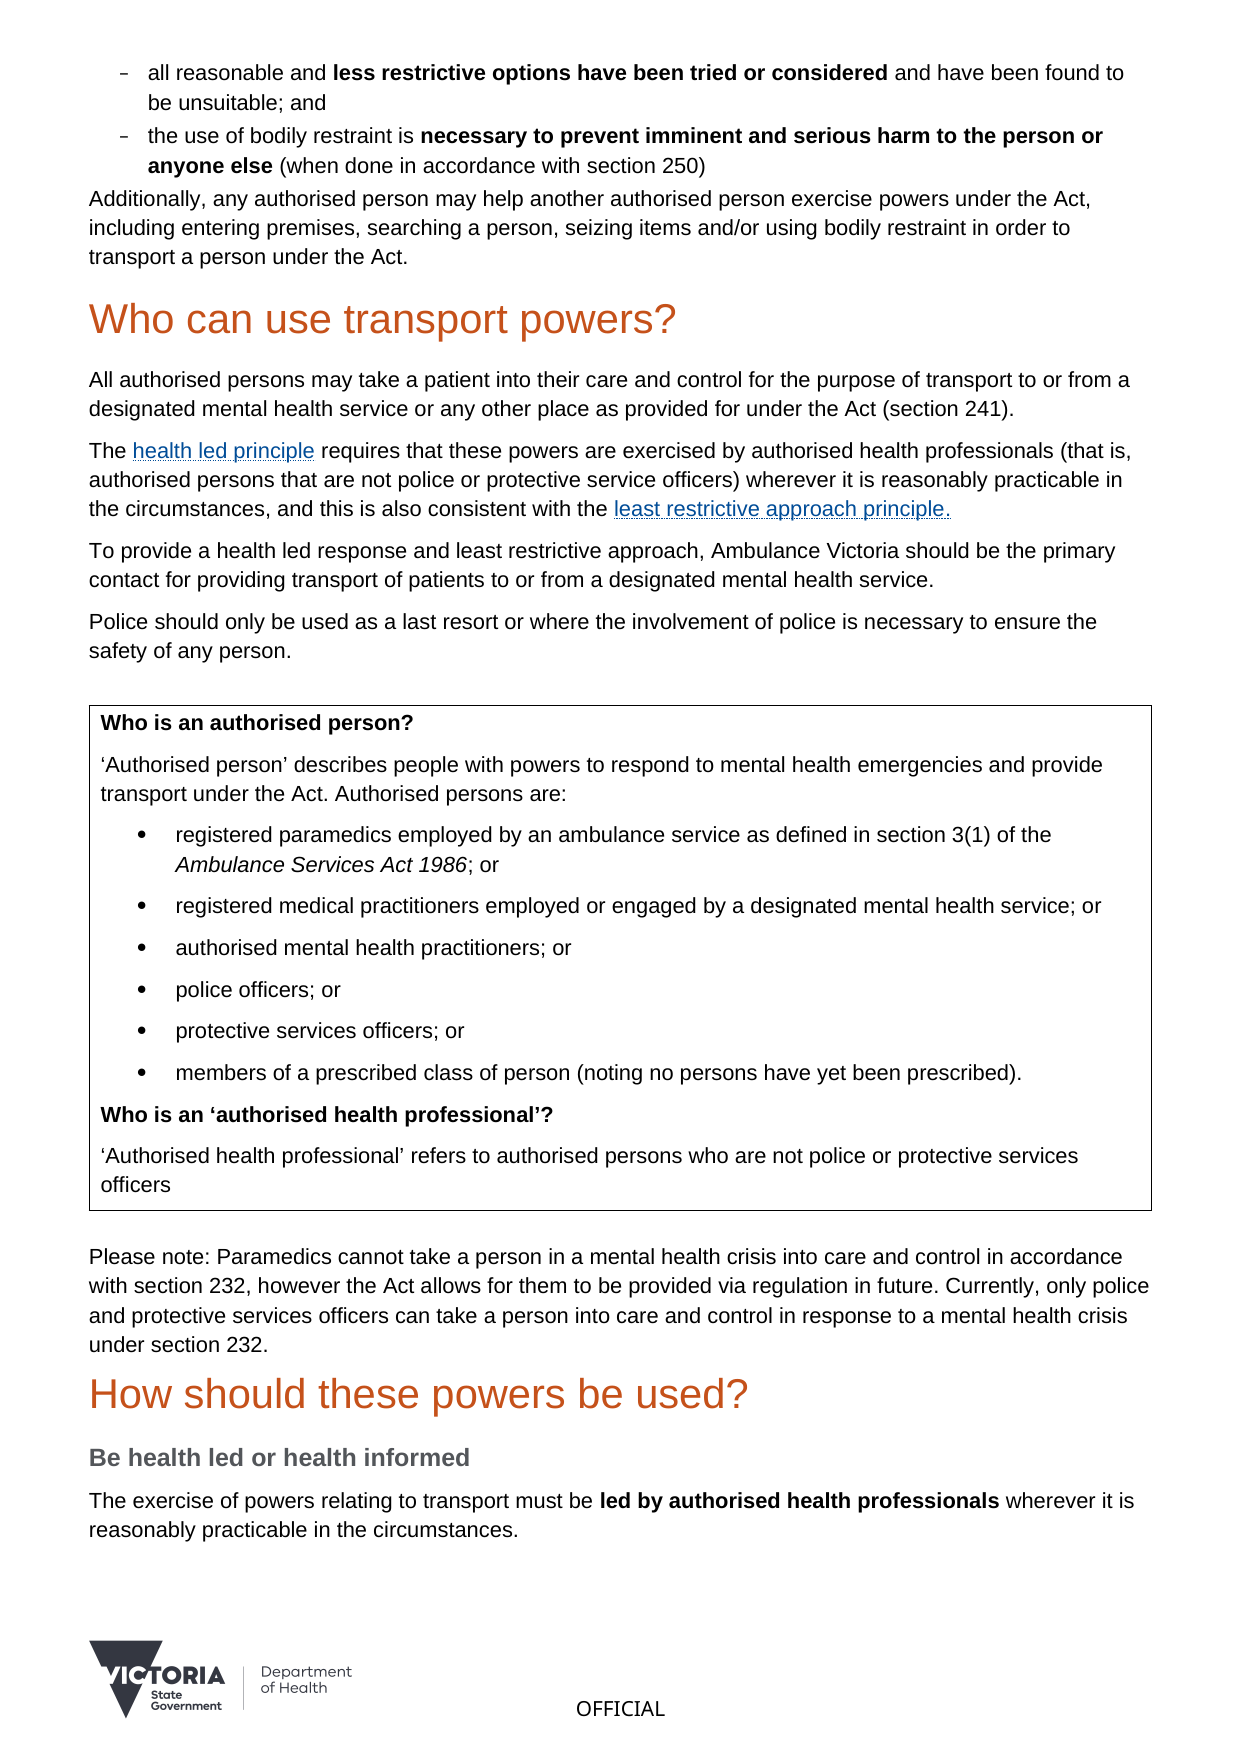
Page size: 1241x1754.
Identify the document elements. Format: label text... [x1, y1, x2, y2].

text Police should only be used as a last resort or where the involvement of police is necessary to ensure the safety of any person. [89, 605, 1152, 692]
subtitle Who can use transport powers? [89, 294, 1152, 342]
subtitle Be health led or health informed [89, 1442, 1152, 1472]
table_header Who is an authorised person? ‘Authorised person’ describes people with powers to respond to mental health emergencies and provide transport under the Act. Authorised persons are: registered paramedics employed by an ambulance service as defined in section 3(1) of the Ambulance Services Act 1986; or registered medical practitioners employed or engaged by a designated mental health service; or authorised mental health practitioners; or police officers; or protective services officers; or members of a prescribed class of person (noting no persons have yet been prescribed). Who is an ‘authorised health professional’? ‘Authorised health professional’ refers to authorised persons who are not police or protective services officers [90, 706, 1151, 1210]
picture [0, 1595, 1241, 1754]
text All authorised persons may take a patient into their care and control for the purpose of transport to or from a designated mental health service or any other place as provided for under the Act (section 241). [89, 363, 1152, 422]
text all reasonable and less restrictive options have been tried or considered and have been found to be unsuitable; and [118, 57, 1152, 115]
text Please note: Paramedics cannot take a person in a mental health crisis into care and control in accordance with section 232, however the Act allows for them to be provided via regulation in future. Currently, only police and protective services officers can take a person into care and control in response to a mental health crisis under section 232. [89, 1211, 1152, 1357]
text To provide a health led response and least restrictive approach, Ambulance Victoria should be the primary contact for providing transport of patients to or from a designated mental health service. [89, 534, 1152, 592]
text The health led principle requires that these powers are exercised by authorised health professionals (that is, authorised persons that are not police or protective service officers) wherever it is reasonably practicable in the circumstances, and this is also consistent with the least restrictive approach principle. [89, 434, 1152, 522]
text the use of bodily restraint is necessary to prevent imminent and serious harm to the person or anyone else (when done in accordance with section 250) [118, 119, 1152, 178]
list Additionally, any authorised person may help another authorised person exercise powers under the Act, including entering premises, searching a person, seizing items and/or using bodily restraint in order to transport a person under the Act. [89, 182, 1152, 269]
subtitle How should these powers be used? [89, 1369, 1152, 1417]
text The exercise of powers relating to transport must be led by authorised health professionals wherever it is reasonably practicable in the circumstances. [89, 1484, 1152, 1542]
